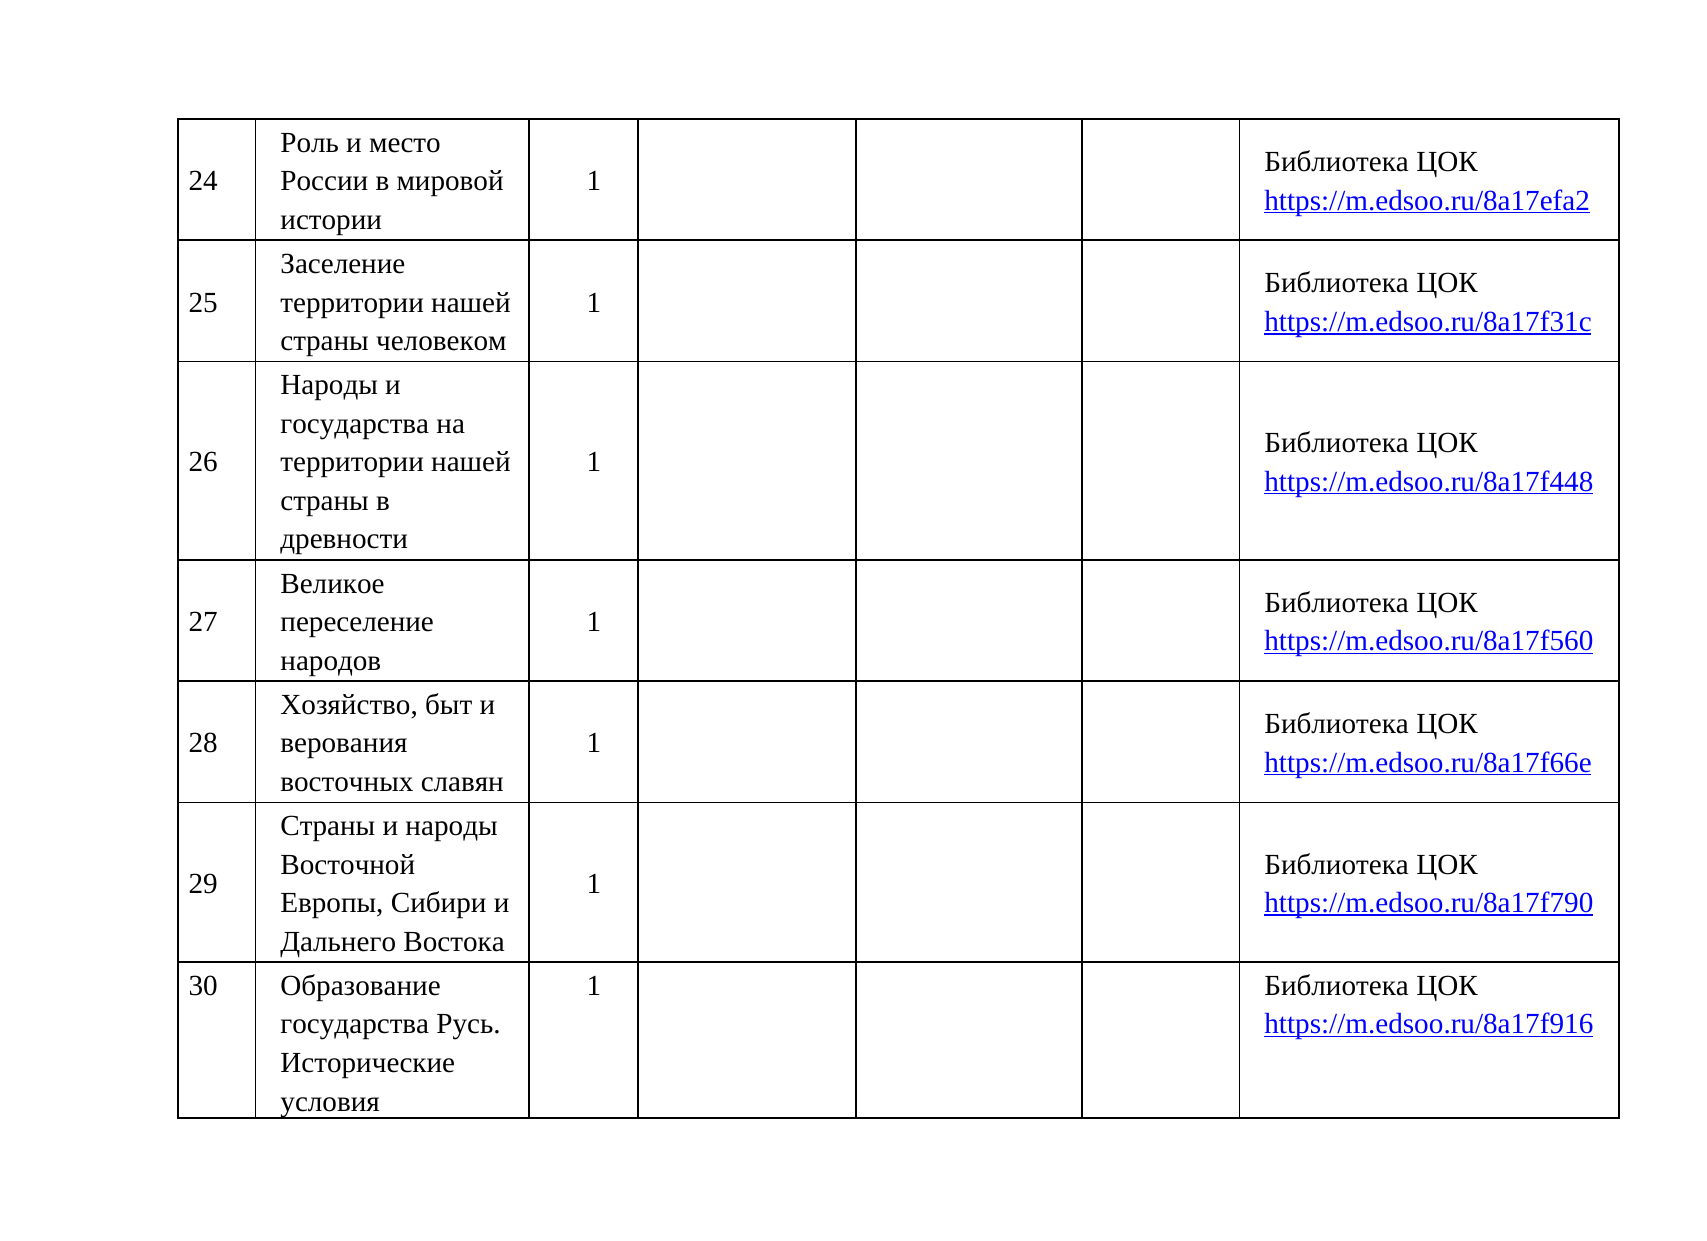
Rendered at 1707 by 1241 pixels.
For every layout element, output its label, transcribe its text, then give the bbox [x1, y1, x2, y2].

table_cell Великое переселение народов [256, 561, 528, 680]
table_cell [256, 963, 528, 1117]
table_cell 26 [179, 362, 255, 559]
table_cell 29 [179, 803, 255, 961]
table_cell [1240, 963, 1618, 1117]
table_cell [857, 803, 1081, 961]
table_cell 1 [530, 362, 637, 559]
table_cell Библиотека ЦОК https://m.edsoo.ru/8a17f448 [1240, 362, 1618, 559]
table_cell [857, 682, 1081, 801]
table_cell [1083, 362, 1239, 559]
table_cell 1 [530, 682, 637, 801]
table_cell [857, 120, 1081, 239]
table_cell [1083, 803, 1239, 961]
table_cell [857, 963, 1081, 1117]
table_cell 1 [530, 561, 637, 680]
table_cell Заселение территории нашей страны человеком [256, 241, 528, 361]
table_cell 28 [179, 682, 255, 801]
table_cell 25 [179, 241, 255, 361]
table_cell [857, 241, 1081, 361]
table_cell 1 [530, 241, 637, 361]
table_cell Библиотека ЦОК https://m.edsoo.ru/8a17efa2 [1240, 120, 1618, 239]
table_cell [639, 120, 855, 239]
table_cell [639, 362, 855, 559]
table_cell Хозяйство, быт и верования восточных славян [256, 682, 528, 801]
table_cell 27 [179, 561, 255, 680]
table_cell Роль и место России в мировой истории [256, 120, 528, 239]
table_cell [639, 803, 855, 961]
table_cell [639, 561, 855, 680]
table_cell 1 [530, 120, 637, 239]
table_cell [1083, 241, 1239, 361]
table_cell Страны и народы Восточной Европы, Сибири и Дальнего Востока [256, 803, 528, 961]
table_cell [1083, 682, 1239, 801]
table_cell [857, 561, 1081, 680]
table_cell 30 [179, 963, 255, 1117]
table_cell Библиотека ЦОК https://m.edsoo.ru/8a17f31c [1240, 241, 1618, 361]
table_cell Библиотека ЦОК https://m.edsoo.ru/8a17f66e [1240, 682, 1618, 801]
table_cell 1 [530, 963, 637, 1117]
table_cell 24 [179, 120, 255, 239]
table_cell [639, 682, 855, 801]
table_cell [1083, 120, 1239, 239]
table_cell [639, 963, 855, 1117]
table_cell [1083, 561, 1239, 680]
table_cell [639, 241, 855, 361]
table_cell Библиотека ЦОК https://m.edsoo.ru/8a17f790 [1240, 803, 1618, 961]
table_cell Народы и государства на территории нашей страны в древности [256, 362, 528, 559]
table_cell [857, 362, 1081, 559]
table_cell [1083, 963, 1239, 1117]
table_cell Библиотека ЦОК https://m.edsoo.ru/8a17f560 [1240, 561, 1618, 680]
table_cell 1 [530, 803, 637, 961]
